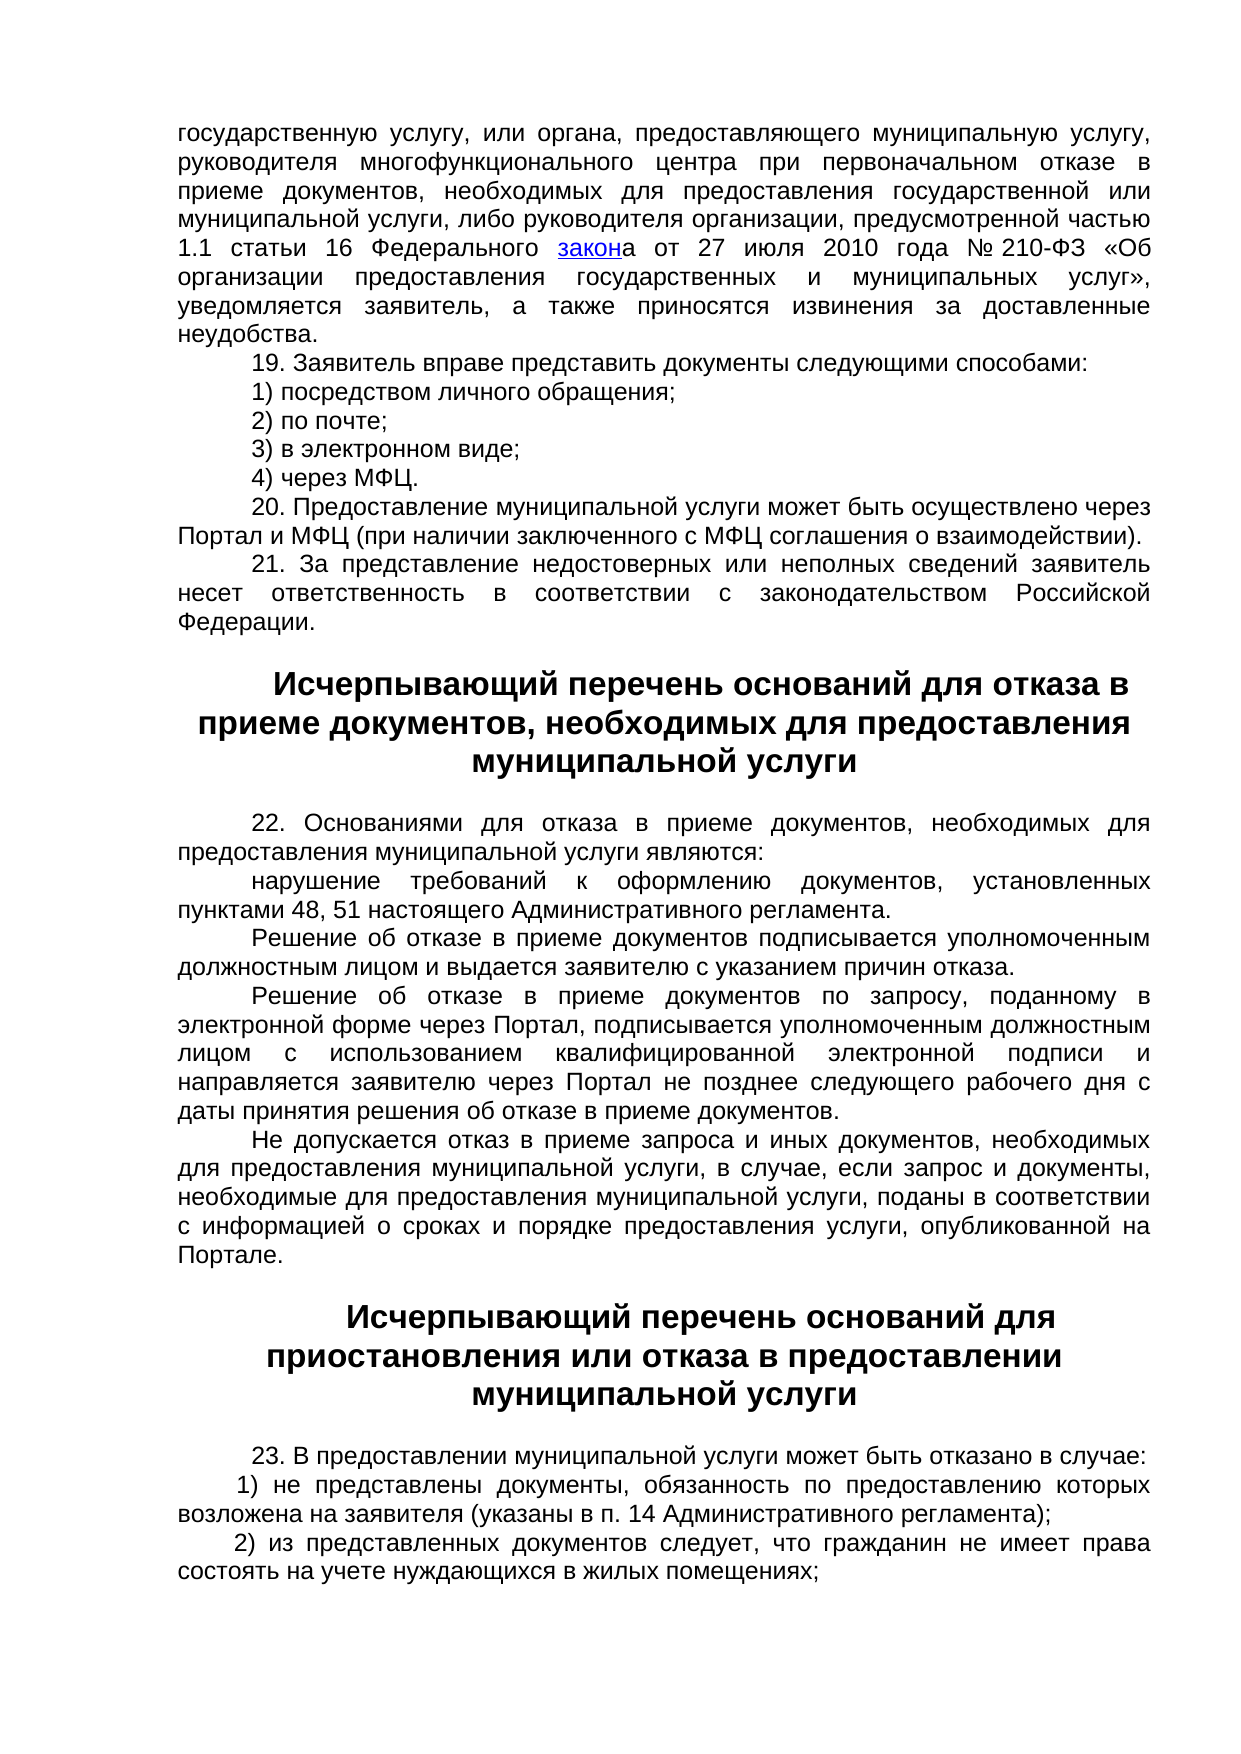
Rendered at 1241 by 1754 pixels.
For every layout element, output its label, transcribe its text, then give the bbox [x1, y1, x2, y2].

text Решение об отказе в приеме документов по запросу, поданному в электронной форме через Портал, подписывается уполномоченным должностным лицом с использованием квалифицированной электронной подписи и направляется заявителю через Портал не позднее следующего рабочего дня с даты принятия решения об отказе в приеме документов. [177, 981, 1152, 1125]
list в электронном виде; [251, 434, 1152, 463]
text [177, 118, 1152, 348]
text 1) не представлены документы, обязанность по предоставлению которых возложена на заявителя (указаны в п. 14 Административного регламента); [177, 1470, 1152, 1527]
list через МФЦ. [251, 463, 1152, 492]
text 2) из представленных документов следует, что гражданин не имеет права состоять на учете нуждающихся в жилых помещениях; [177, 1527, 1152, 1585]
text 20. Предоставление муниципальной услуги может быть осуществлено через Портал и МФЦ (при наличии заключенного с МФЦ соглашения о взаимодействии). [177, 492, 1152, 549]
text 23. В предоставлении муниципальной услуги может быть отказано в случае: [177, 1441, 1152, 1470]
text 22. Основаниями для отказа в приеме документов, необходимых для предоставления муниципальной услуги являются: [177, 808, 1152, 866]
text нарушение требований к оформлению документов, установленных пунктами 48, 51 настоящего Административного регламента. [177, 866, 1152, 923]
text Не допускается отказ в приеме запроса и иных документов, необходимых для предоставления муниципальной услуги, в случае, если запрос и документы, необходимые для предоставления муниципальной услуги, поданы в соответствии с информацией о сроках и порядке предоставления услуги, опубликованной на Портале. [177, 1125, 1152, 1268]
list посредством личного обращения; [177, 377, 1152, 406]
text 21. За представление недостоверных или неполных сведений заявитель несет ответственность в соответствии с законодательством Российской Федерации. [177, 549, 1152, 636]
text Исчерпывающий перечень оснований для приостановления или отказа в предоставлении муниципальной услуги [177, 1297, 1152, 1412]
text Решение об отказе в приеме документов подписывается уполномоченным должностным лицом и выдается заявителю с указанием причин отказа. [177, 923, 1152, 981]
list по почте; [251, 406, 1152, 434]
text Исчерпывающий перечень оснований для отказа в приеме документов, необходимых для предоставления муниципальной услуги [177, 664, 1152, 780]
text 19. Заявитель вправе представить документы следующими способами: [177, 348, 1152, 377]
